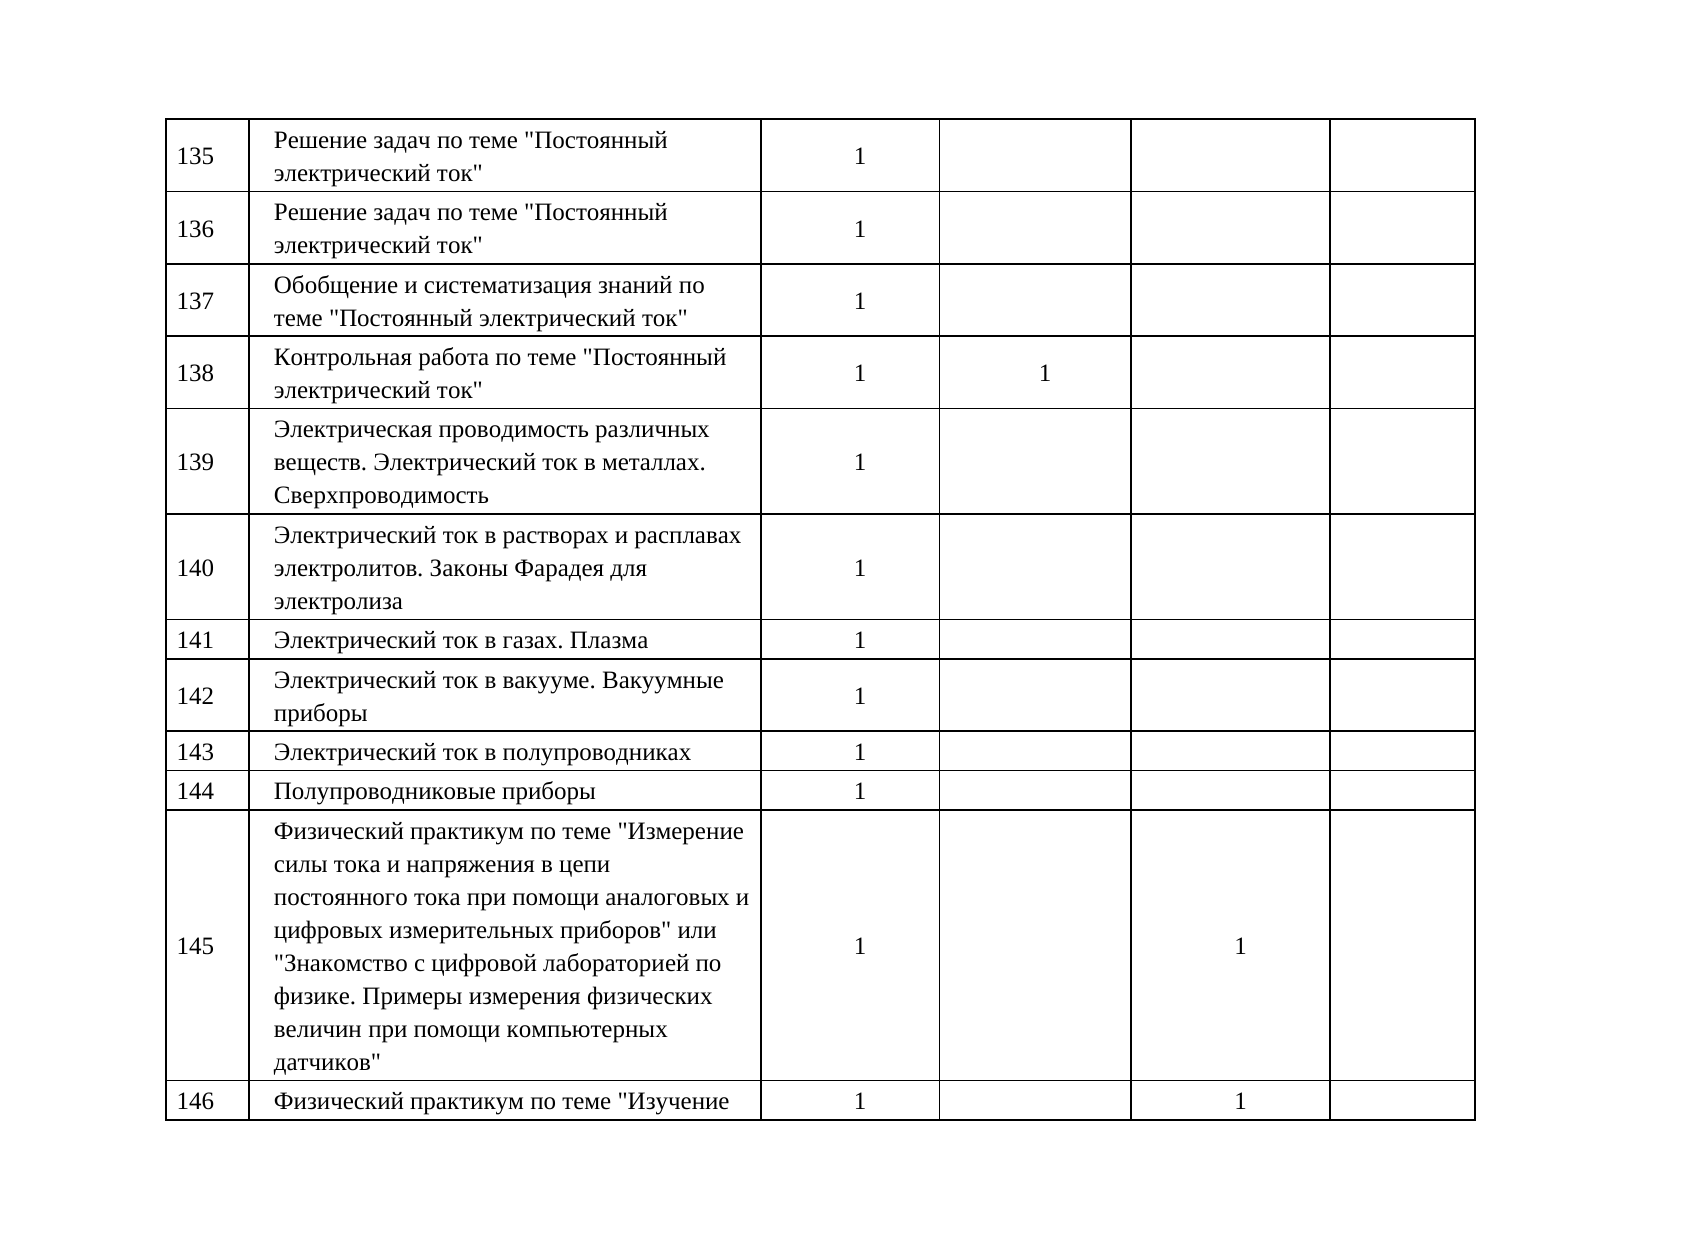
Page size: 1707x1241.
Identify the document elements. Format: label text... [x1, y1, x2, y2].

table_cell 1 [762, 337, 939, 408]
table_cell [250, 192, 760, 263]
table_cell 143 [167, 732, 248, 770]
table_cell 1 [762, 771, 939, 809]
table_cell [1331, 1081, 1474, 1119]
table_cell [1331, 337, 1474, 408]
table_cell Электрический ток в растворах и расплавах электролитов. Законы Фарадея для электролиза [250, 515, 760, 618]
table_cell [1132, 120, 1329, 191]
table_cell 139 [167, 409, 248, 513]
table_cell [1132, 337, 1329, 408]
table_cell 1 [940, 337, 1130, 408]
table_cell 142 [167, 660, 248, 730]
table_cell [940, 732, 1130, 770]
table_cell 138 [167, 337, 248, 408]
table_cell Электрическая проводимость различных веществ. Электрический ток в металлах. Сверхпроводимость [250, 409, 760, 513]
table_cell [1132, 192, 1329, 263]
table_cell [940, 515, 1130, 618]
table_cell 1 [1132, 1081, 1329, 1119]
table_cell [1331, 120, 1474, 191]
table_cell [1132, 515, 1329, 618]
table_cell [1331, 660, 1474, 730]
table_cell 1 [762, 732, 939, 770]
table_cell 1 [762, 1081, 939, 1119]
table_cell 141 [167, 620, 248, 658]
table_cell [1331, 620, 1474, 658]
table_cell [940, 265, 1130, 335]
table_cell Обобщение и систематизация знаний по теме "Постоянный электрический ток" [250, 265, 760, 335]
table_cell 1 [762, 409, 939, 513]
table_cell [1132, 732, 1329, 770]
table_cell 1 [762, 120, 939, 191]
table_cell 146 [167, 1081, 248, 1119]
table_cell [940, 192, 1130, 263]
table_cell Электрический ток в вакууме. Вакуумные приборы [250, 660, 760, 730]
table_cell [1331, 811, 1474, 1079]
table_cell [1132, 265, 1329, 335]
table_cell [940, 120, 1130, 191]
table_cell Физический практикум по теме "Измерение силы тока и напряжения в цепи постоянного тока при помощи аналоговых и цифровых измерительных приборов" или "Знакомство с цифровой лабораторией по физике. Примеры измерения физических величин при помощи компьютерных датчиков" [250, 811, 760, 1079]
table_cell 1 [762, 620, 939, 658]
table_cell [1132, 409, 1329, 513]
table_cell 1 [762, 515, 939, 618]
table_cell [1331, 265, 1474, 335]
table_cell 140 [167, 515, 248, 618]
table_cell Контрольная работа по теме "Постоянный электрический ток" [250, 337, 760, 408]
table_cell [940, 409, 1130, 513]
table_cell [250, 120, 760, 191]
table_cell [940, 660, 1130, 730]
table_cell [1331, 771, 1474, 809]
table_cell [1331, 732, 1474, 770]
table_cell [1331, 192, 1474, 263]
table_cell 1 [762, 660, 939, 730]
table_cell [250, 1081, 760, 1119]
table_cell [940, 1081, 1130, 1119]
table_cell 144 [167, 771, 248, 809]
table_cell Электрический ток в полупроводниках [250, 732, 760, 770]
table_cell Электрический ток в газах. Плазма [250, 620, 760, 658]
table_cell [1132, 660, 1329, 730]
table_cell [1331, 409, 1474, 513]
table_cell 1 [762, 192, 939, 263]
table_cell 145 [167, 811, 248, 1079]
table_cell [940, 771, 1130, 809]
table_cell [1331, 515, 1474, 618]
table_cell Полупроводниковые приборы [250, 771, 760, 809]
table_cell 1 [762, 265, 939, 335]
table_cell [1132, 620, 1329, 658]
table_cell 137 [167, 265, 248, 335]
table_cell [940, 620, 1130, 658]
table_cell [940, 811, 1130, 1079]
table_cell 1 [1132, 811, 1329, 1079]
table_cell 1 [762, 811, 939, 1079]
table_cell 136 [167, 192, 248, 263]
table_cell 135 [167, 120, 248, 191]
table_cell [1132, 771, 1329, 809]
